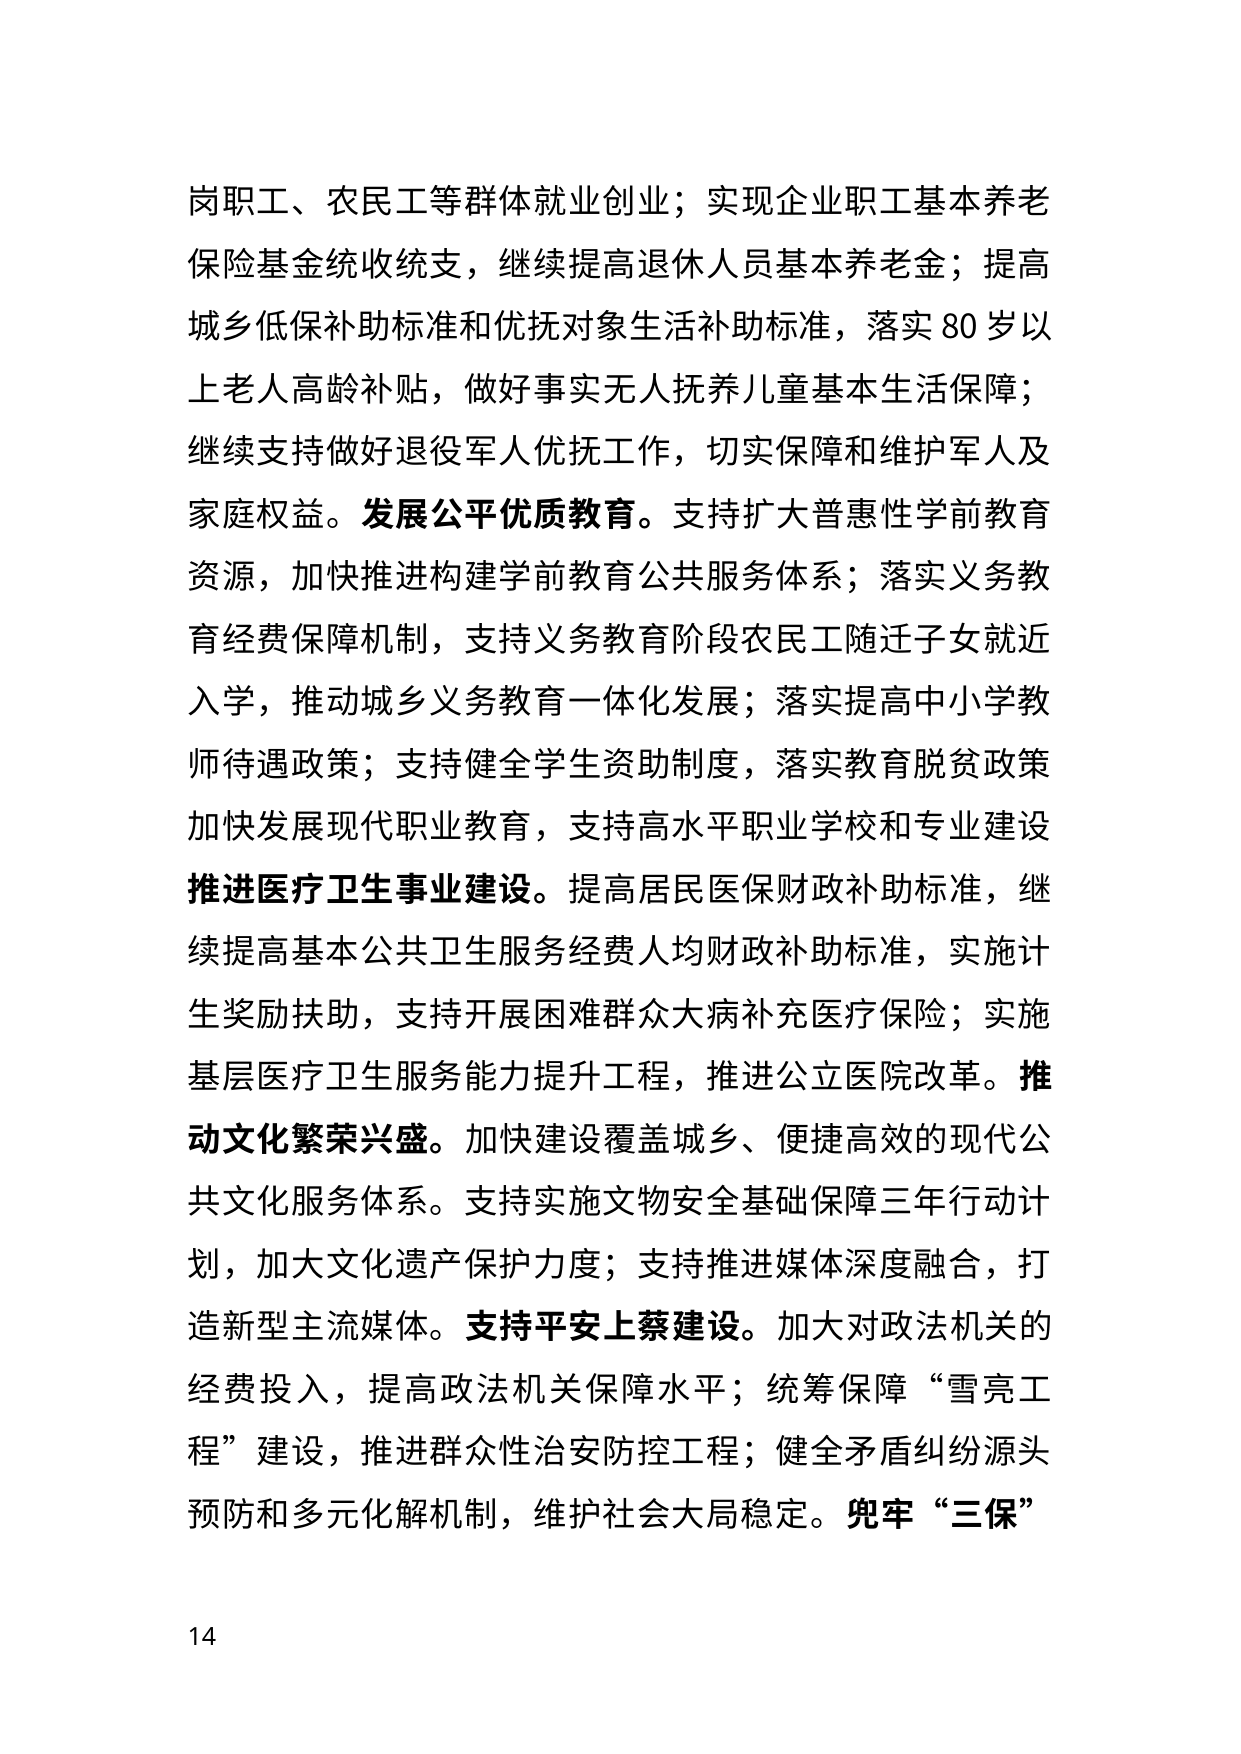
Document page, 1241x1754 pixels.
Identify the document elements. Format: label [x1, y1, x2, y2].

text [187, 164, 1053, 1539]
